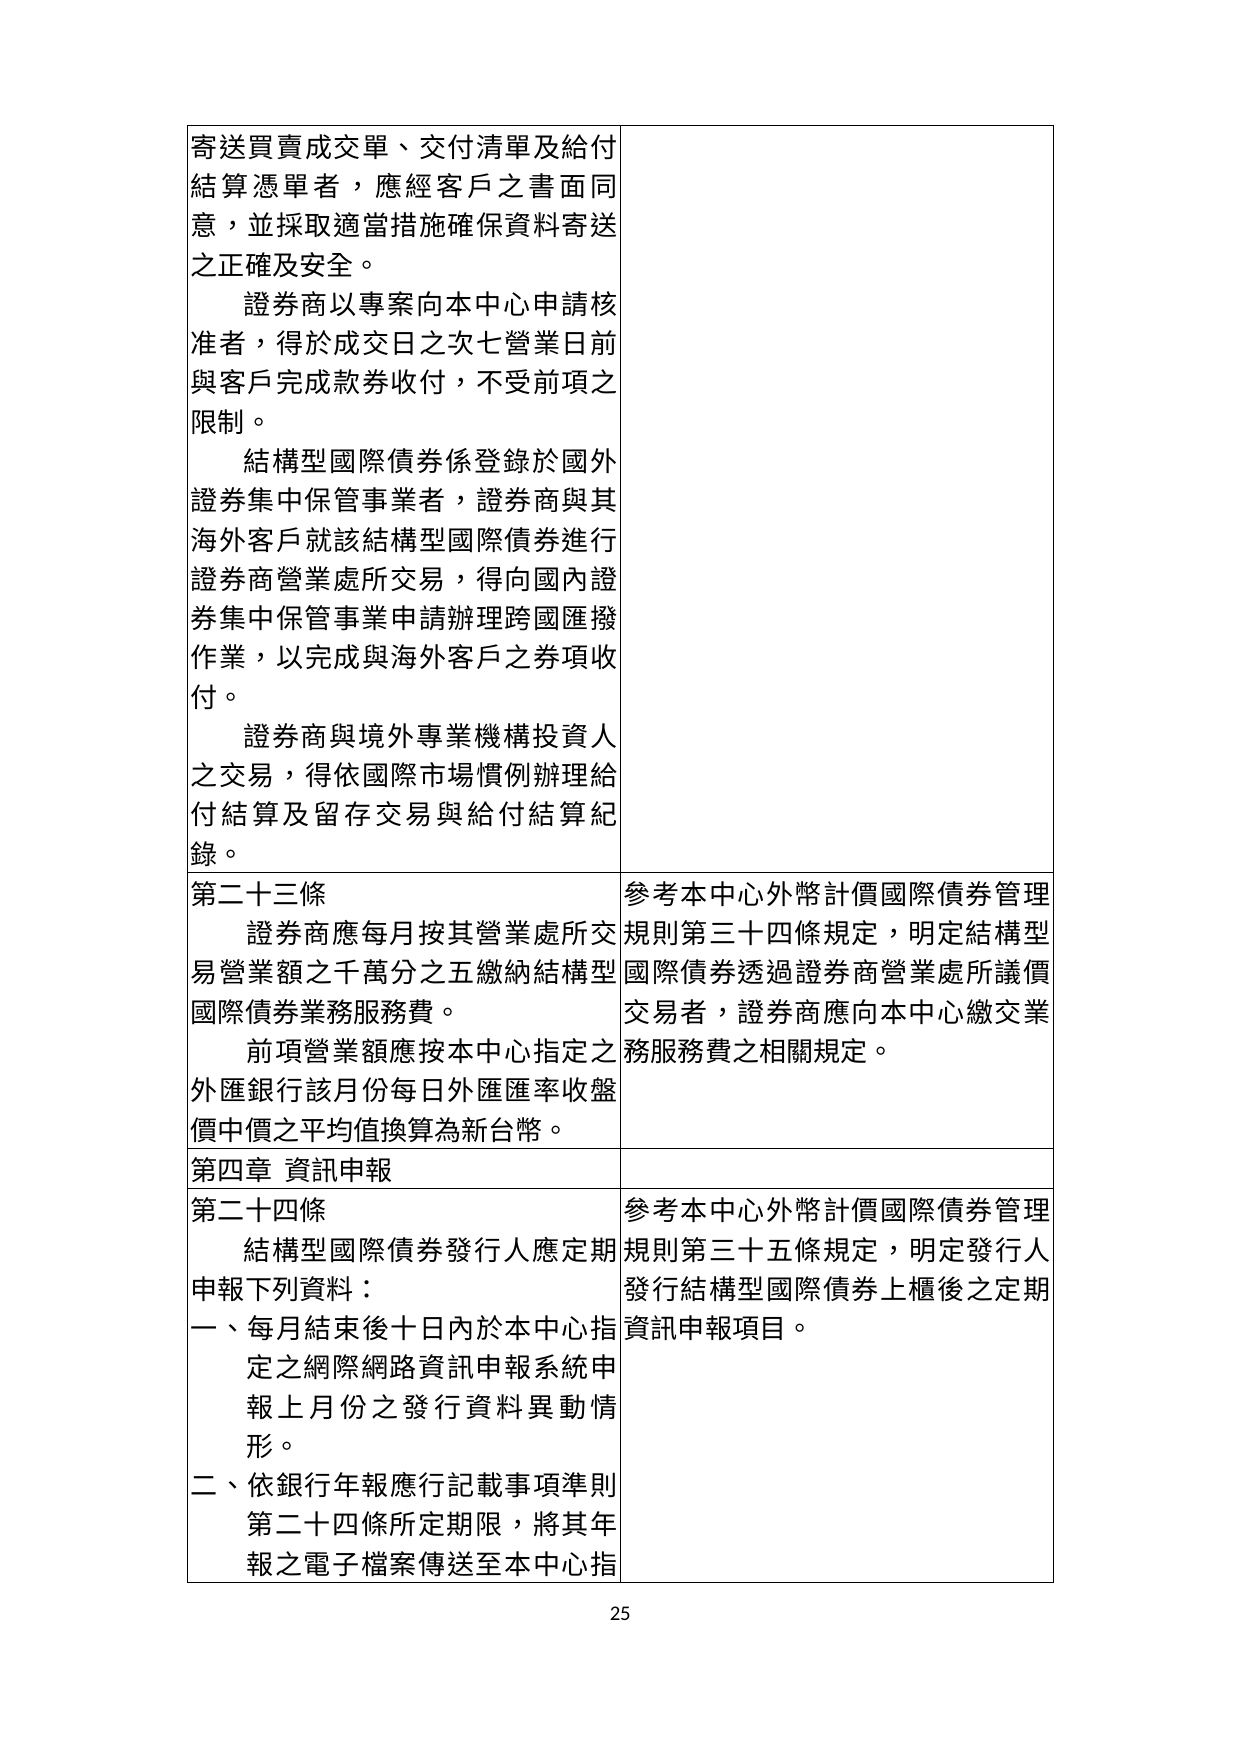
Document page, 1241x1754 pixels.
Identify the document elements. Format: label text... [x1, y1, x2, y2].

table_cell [188, 126, 620, 872]
table_cell [621, 1149, 1053, 1188]
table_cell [621, 126, 1053, 872]
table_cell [621, 1189, 1053, 1582]
table_cell 第二十三條 證券商應每月按其營業處所交易營業額之千萬分之五繳納結構型國際債券業務服務費。 前項營業額應按本中心指定之外匯銀行該月份每日外匯匯率收盤價中價之平均值換算為新台幣。 [188, 873, 620, 1148]
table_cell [188, 1189, 620, 1582]
table_cell 參考本中心外幣計價國際債券管理規則第三十四條規定，明定結構型國際債券透過證券商營業處所議價交易者，證券商應向本中心繳交業務服務費之相關規定。 [621, 873, 1053, 1148]
table_cell 第四章 資訊申報 [188, 1149, 620, 1188]
